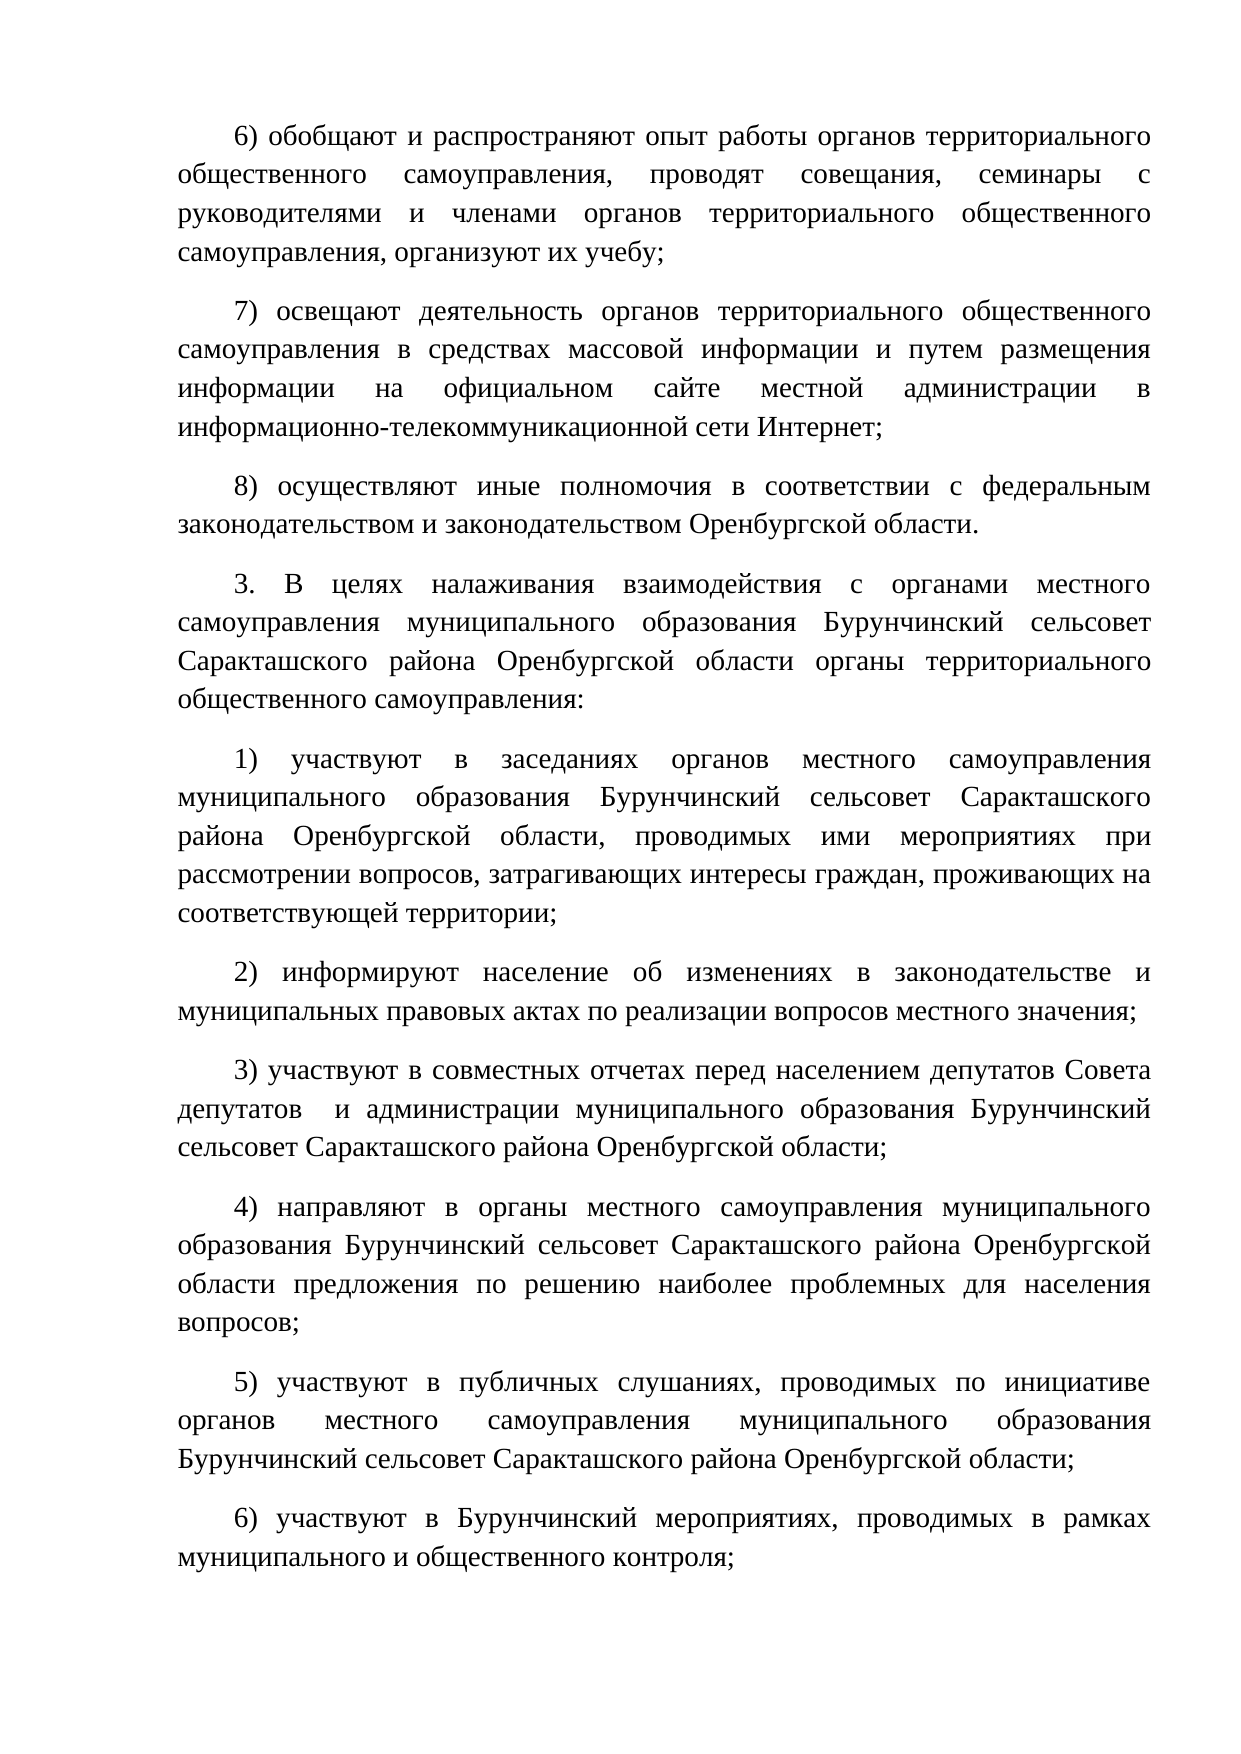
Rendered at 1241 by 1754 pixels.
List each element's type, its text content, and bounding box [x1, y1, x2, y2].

text 6) обобщают и распространяют опыт работы органов территориального общественного самоуправления, проводят совещания, семинары с руководителями и членами органов территориального общественного самоуправления, организуют их учебу; [177, 118, 1152, 267]
text 6) участвуют в Бурунчинский мероприятиях, проводимых в рамках муниципального и общественного контроля; [177, 1500, 1152, 1572]
text 8) осуществляют иные полномочия в соответствии с федеральным законодательством и законодательством Оренбургской области. [177, 468, 1152, 540]
text 7) освещают деятельность органов территориального общественного самоуправления в средствах массовой информации и путем размещения информации на официальном сайте местной администрации в информационно-телекоммуникационной сети Интернет; [177, 293, 1152, 442]
text 1) участвуют в заседаниях органов местного самоуправления муниципального образования Бурунчинский сельсовет Саракташского района Оренбургской области, проводимых ими мероприятиях при рассмотрении вопросов, затрагивающих интересы граждан, проживающих на соответствующей территории; [177, 741, 1152, 929]
text 4) направляют в органы местного самоуправления муниципального образования Бурунчинский сельсовет Саракташского района Оренбургской области предложения по решению наиболее проблемных для населения вопросов; [177, 1189, 1152, 1338]
text 3) участвуют в совместных отчетах перед населением депутатов Совета депутатов и администрации муниципального образования Бурунчинский сельсовет Саракташского района Оренбургской области; [177, 1052, 1152, 1163]
text 2) информируют население об изменениях в законодательстве и муниципальных правовых актах по реализации вопросов местного значения; [177, 954, 1152, 1027]
text 3. В целях налаживания взаимодействия с органами местного самоуправления муниципального образования Бурунчинский сельсовет Саракташского района Оренбургской области органы территориального общественного самоуправления: [177, 566, 1152, 715]
text 5) участвуют в публичных слушаниях, проводимых по инициативе органов местного самоуправления муниципального образования Бурунчинский сельсовет Саракташского района Оренбургской области; [177, 1364, 1152, 1474]
